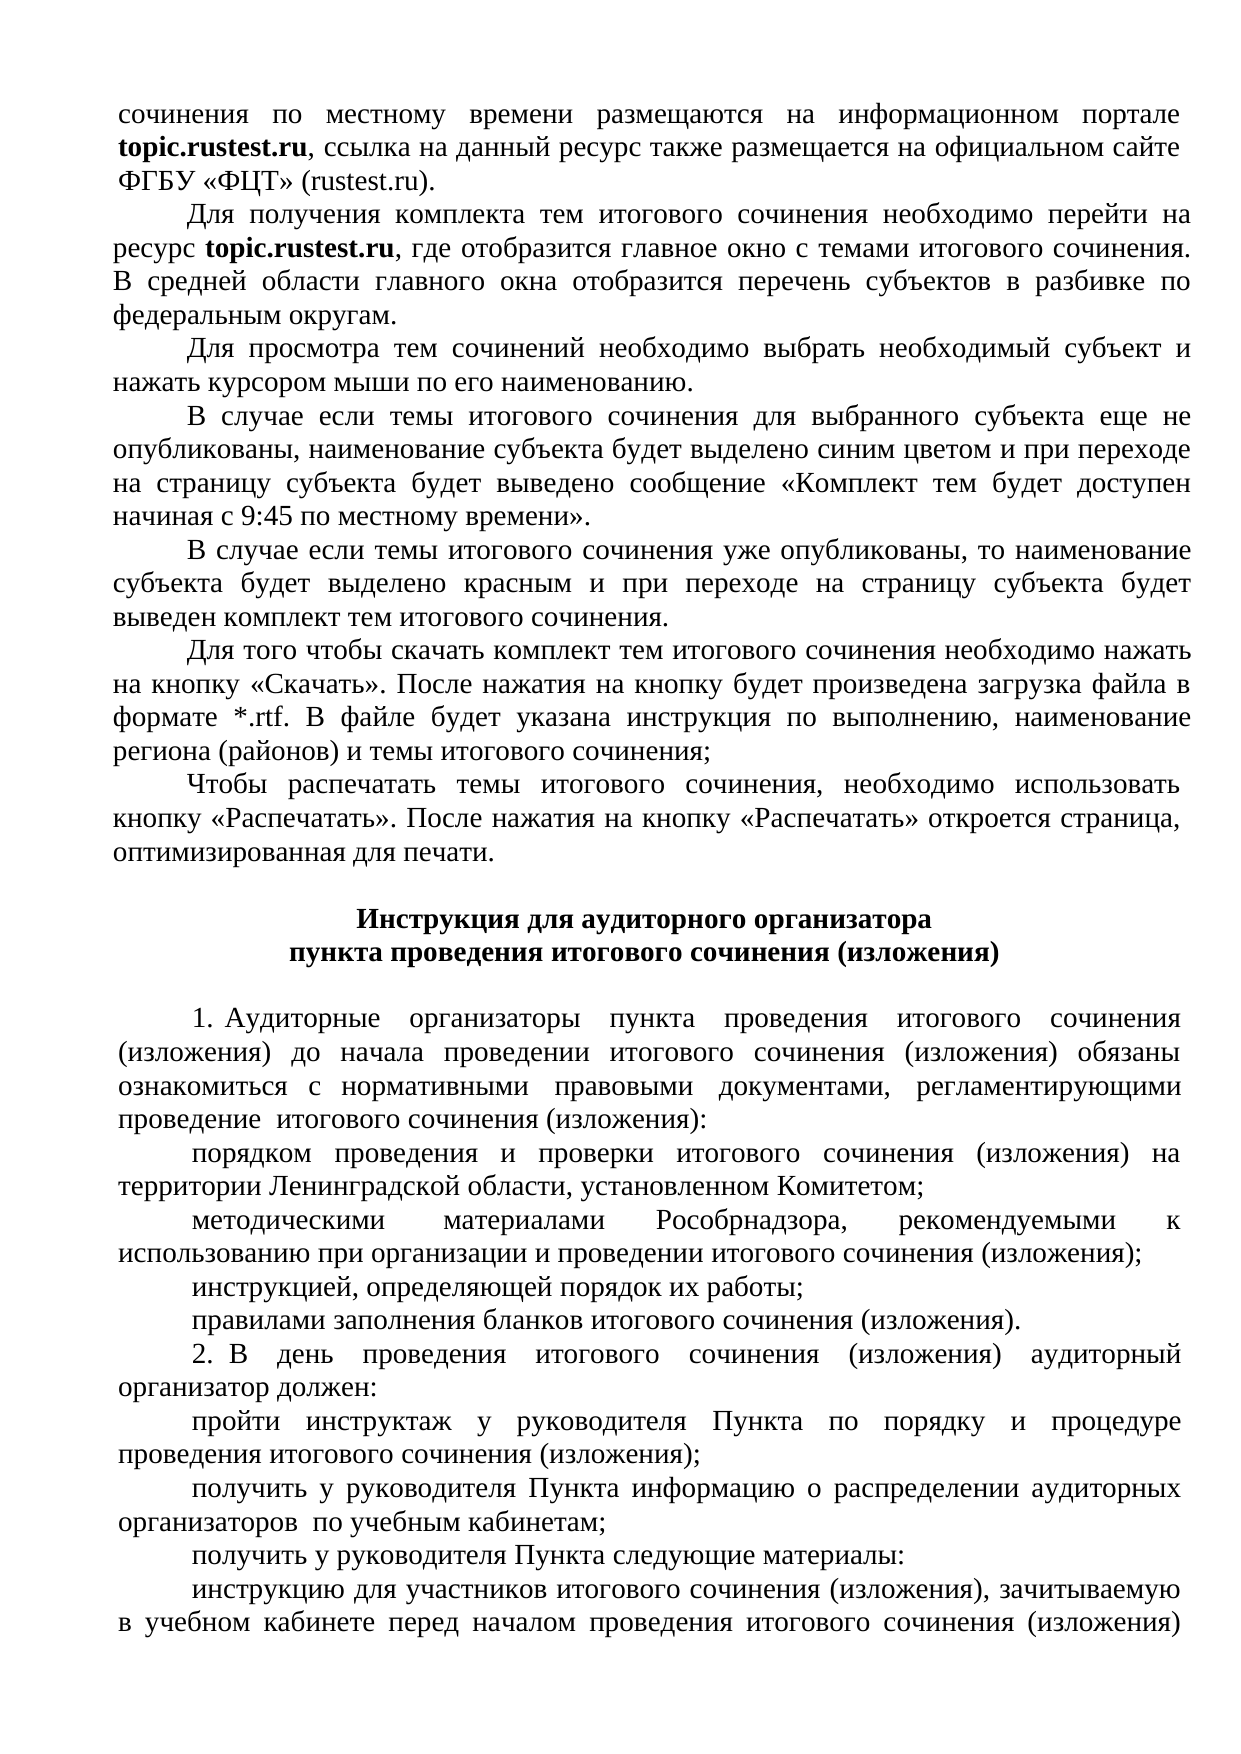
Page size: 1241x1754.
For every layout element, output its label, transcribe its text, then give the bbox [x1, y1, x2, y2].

text Для просмотра тем сочинений необходимо выбрать необходимый субъект и нажать курсором мыши по его наименованию. [113, 331, 1192, 398]
list В день проведения итогового сочинения (изложения) аудиторный организатор должен: [118, 1336, 1182, 1403]
text методическими материалами Рособрнадзора, рекомендуемыми к использованию при организации и проведении итогового сочинения (изложения); [118, 1202, 1182, 1269]
text порядком проведения и проверки итогового сочинения (изложения) на территории Ленинградской области, установленном Комитетом; [118, 1135, 1182, 1202]
subtitle пункта проведения итогового сочинения (изложения) [98, 934, 1190, 968]
text Для того чтобы скачать комплект тем итогового сочинения необходимо нажать на кнопку «Скачать». После нажатия на кнопку будет произведена загрузка файла в формате *.rtf. В файле будет указана инструкция по выполнению, наименование региона (районов) и темы итогового сочинения; [113, 632, 1192, 767]
text Для получения комплекта тем итогового сочинения необходимо перейти на ресурс topic.rustest.ru, где отобразится главное окно с темами итогового сочинения. В средней области главного окна отобразится перечень субъектов в разбивке по федеральным округам. [113, 196, 1192, 331]
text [118, 1571, 1182, 1638]
text правилами заполнения бланков итогового сочинения (изложения). [118, 1302, 1182, 1336]
list Аудиторные организаторы пункта проведения итогового сочинения (изложения) до начала проведении итогового сочинения (изложения) обязаны ознакомиться с нормативными правовыми документами, регламентирующими проведение итогового сочинения (изложения): [118, 1001, 1182, 1135]
text Инструкция для аудиторного организатора [98, 901, 1190, 934]
text В случае если темы итогового сочинения уже опубликованы, то наименование субъекта будет выделено красным и при переходе на страницу субъекта будет выведен комплект тем итогового сочинения. [113, 532, 1192, 632]
list Чтобы распечатать темы итогового сочинения, необходимо использовать кнопку «Распечатать». После нажатия на кнопку «Распечатать» откроется страница, оптимизированная для печати. [113, 767, 1181, 867]
text получить у руководителя Пункта следующие материалы: [118, 1537, 1182, 1571]
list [118, 96, 1181, 196]
text пройти инструктаж у руководителя Пункта по порядку и процедуре проведения итогового сочинения (изложения); [118, 1403, 1182, 1470]
text инструкцией, определяющей порядок их работы; [118, 1269, 1182, 1302]
text В случае если темы итогового сочинения для выбранного субъекта еще не опубликованы, наименование субъекта будет выделено синим цветом и при переходе на страницу субъекта будет выведено сообщение «Комплект тем будет доступен начиная с 9:45 по местному времени». [113, 398, 1192, 532]
text получить у руководителя Пункта информацию о распределении аудиторных организаторов по учебным кабинетам; [118, 1470, 1182, 1537]
